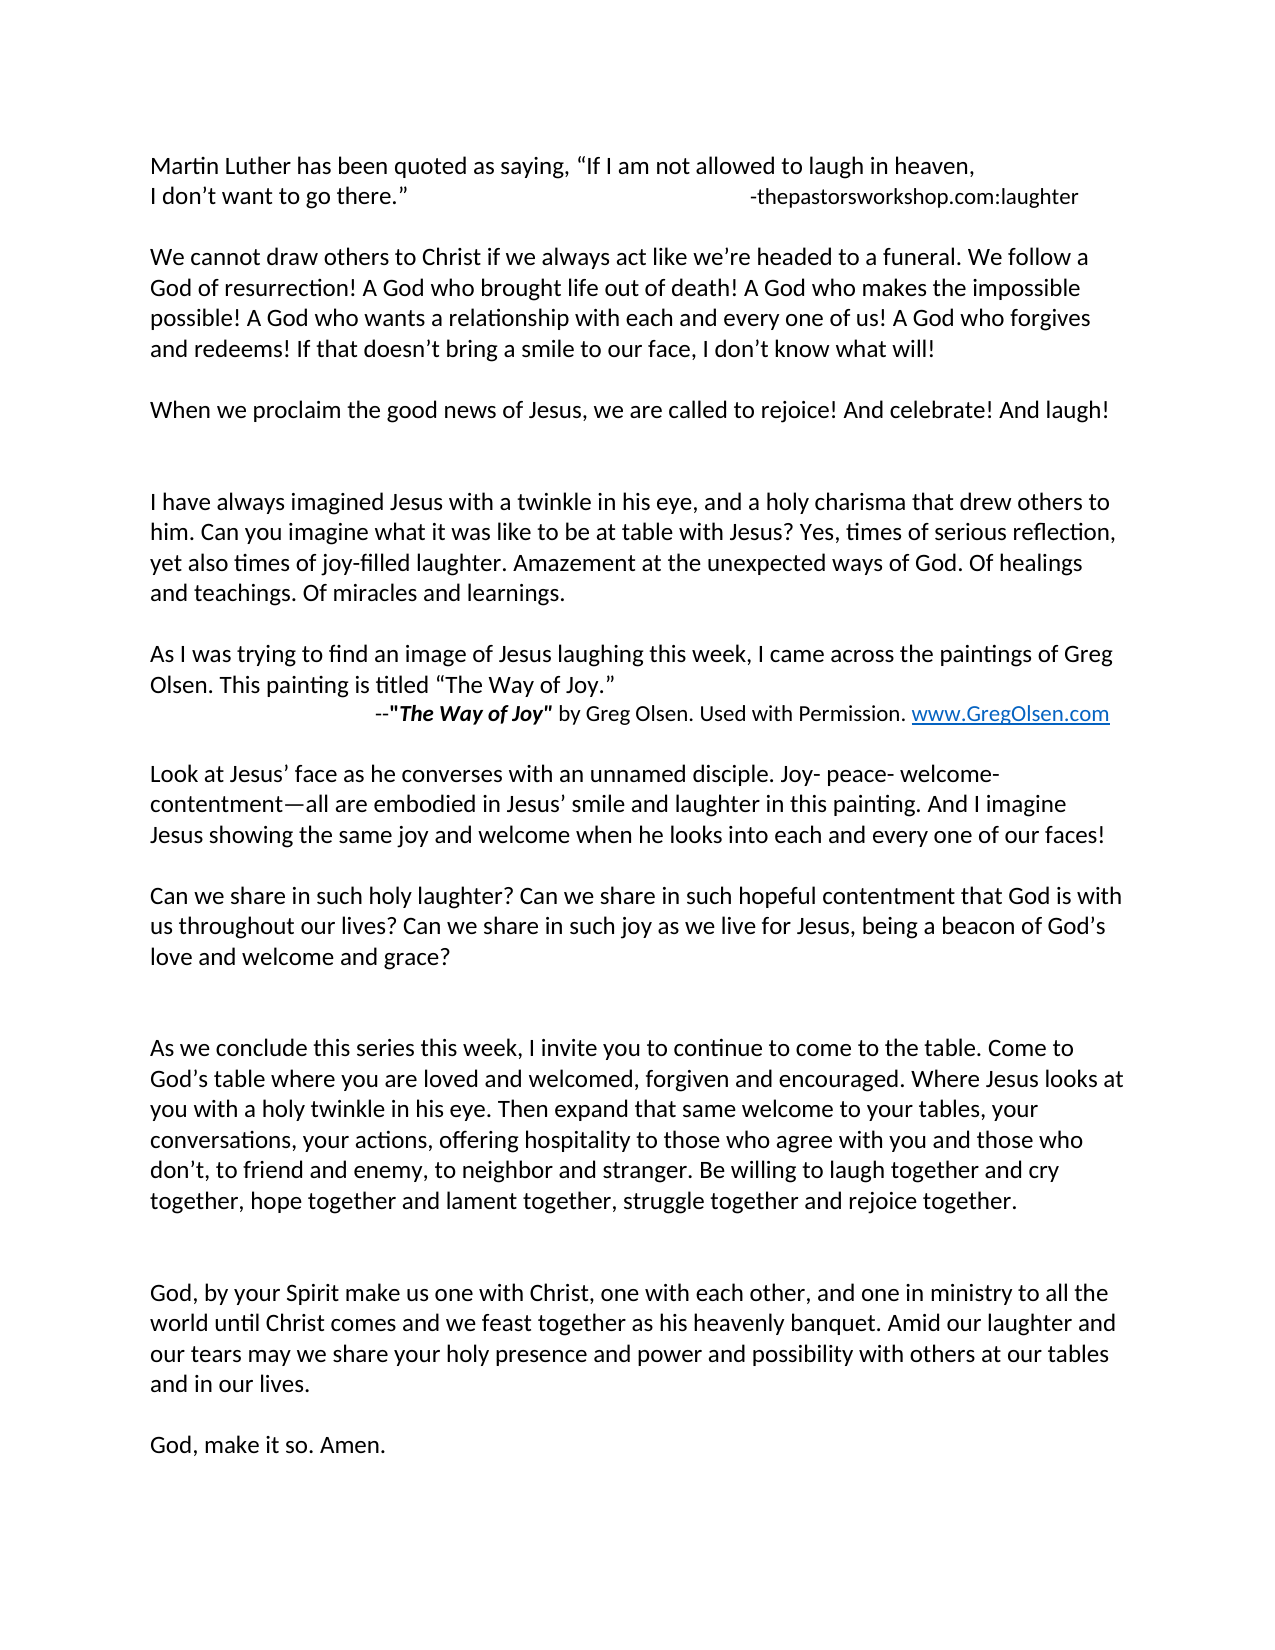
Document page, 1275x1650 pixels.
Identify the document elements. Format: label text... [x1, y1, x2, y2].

text I don’t want to go there.” -thepastorsworkshop.com:laughter [150, 181, 1125, 211]
text Look at Jesus’ face as he converses with an unnamed disciple. Joy- peace- welcome- contentment—all are embodied in Jesus’ smile and laughter in this painting. And I imagine Jesus showing the same joy and welcome when he looks into each and every one of our faces! [150, 758, 1125, 849]
text When we proclaim the good news of Jesus, we are called to rejoice! And celebrate! And laugh! [150, 394, 1125, 425]
text --"The Way of Joy" by Greg Olsen. Used with Permission. www.GregOlsen.com [300, 699, 1125, 727]
text As we conclude this series this week, I invite you to continue to come to the table. Come to God’s table where you are loved and welcomed, forgiven and encouraged. Where Jesus looks at you with a holy twinkle in his eye. Then expand that same welcome to your tables, your conversations, your actions, offering hospitality to those who agree with you and those who don’t, to friend and enemy, to neighbor and stranger. Be willing to laugh together and cry together, hope together and lament together, struggle together and rejoice together. [150, 1033, 1125, 1216]
text I have always imagined Jesus with a twinkle in his eye, and a holy charisma that drew others to him. Can you imagine what it was like to be at table with Jesus? Yes, times of serious reflection, [150, 486, 1125, 547]
text We cannot draw others to Christ if we always act like we’re headed to a funeral. We follow a God of resurrection! A God who brought life out of death! A God who makes the impossible possible! A God who wants a relationship with each and every one of us! A God who forgives and redeems! If that doesn’t bring a smile to our face, I don’t know what will! [150, 242, 1125, 364]
text yet also times of joy-filled laughter. Amazement at the unexpected ways of God. Of healings and teachings. Of miracles and learnings. [150, 547, 1125, 608]
text Martin Luther has been quoted as saying, “If I am not allowed to laugh in heaven, [150, 150, 1125, 181]
text Can we share in such holy laughter? Can we share in such hopeful contentment that God is with us throughout our lives? Can we share in such joy as we live for Jesus, being a beacon of God’s love and welcome and grace? [150, 880, 1125, 972]
text As I was trying to find an image of Jesus laughing this week, I came across the paintings of Greg Olsen. This painting is titled “The Way of Joy.” [150, 638, 1125, 699]
text God, make it so. Amen. [150, 1429, 1125, 1460]
text God, by your Spirit make us one with Christ, one with each other, and one in ministry to all the world until Christ comes and we feast together as his heavenly banquet. Amid our laughter and our tears may we share your holy presence and power and possibility with others at our tables and in our lives. [150, 1277, 1125, 1399]
